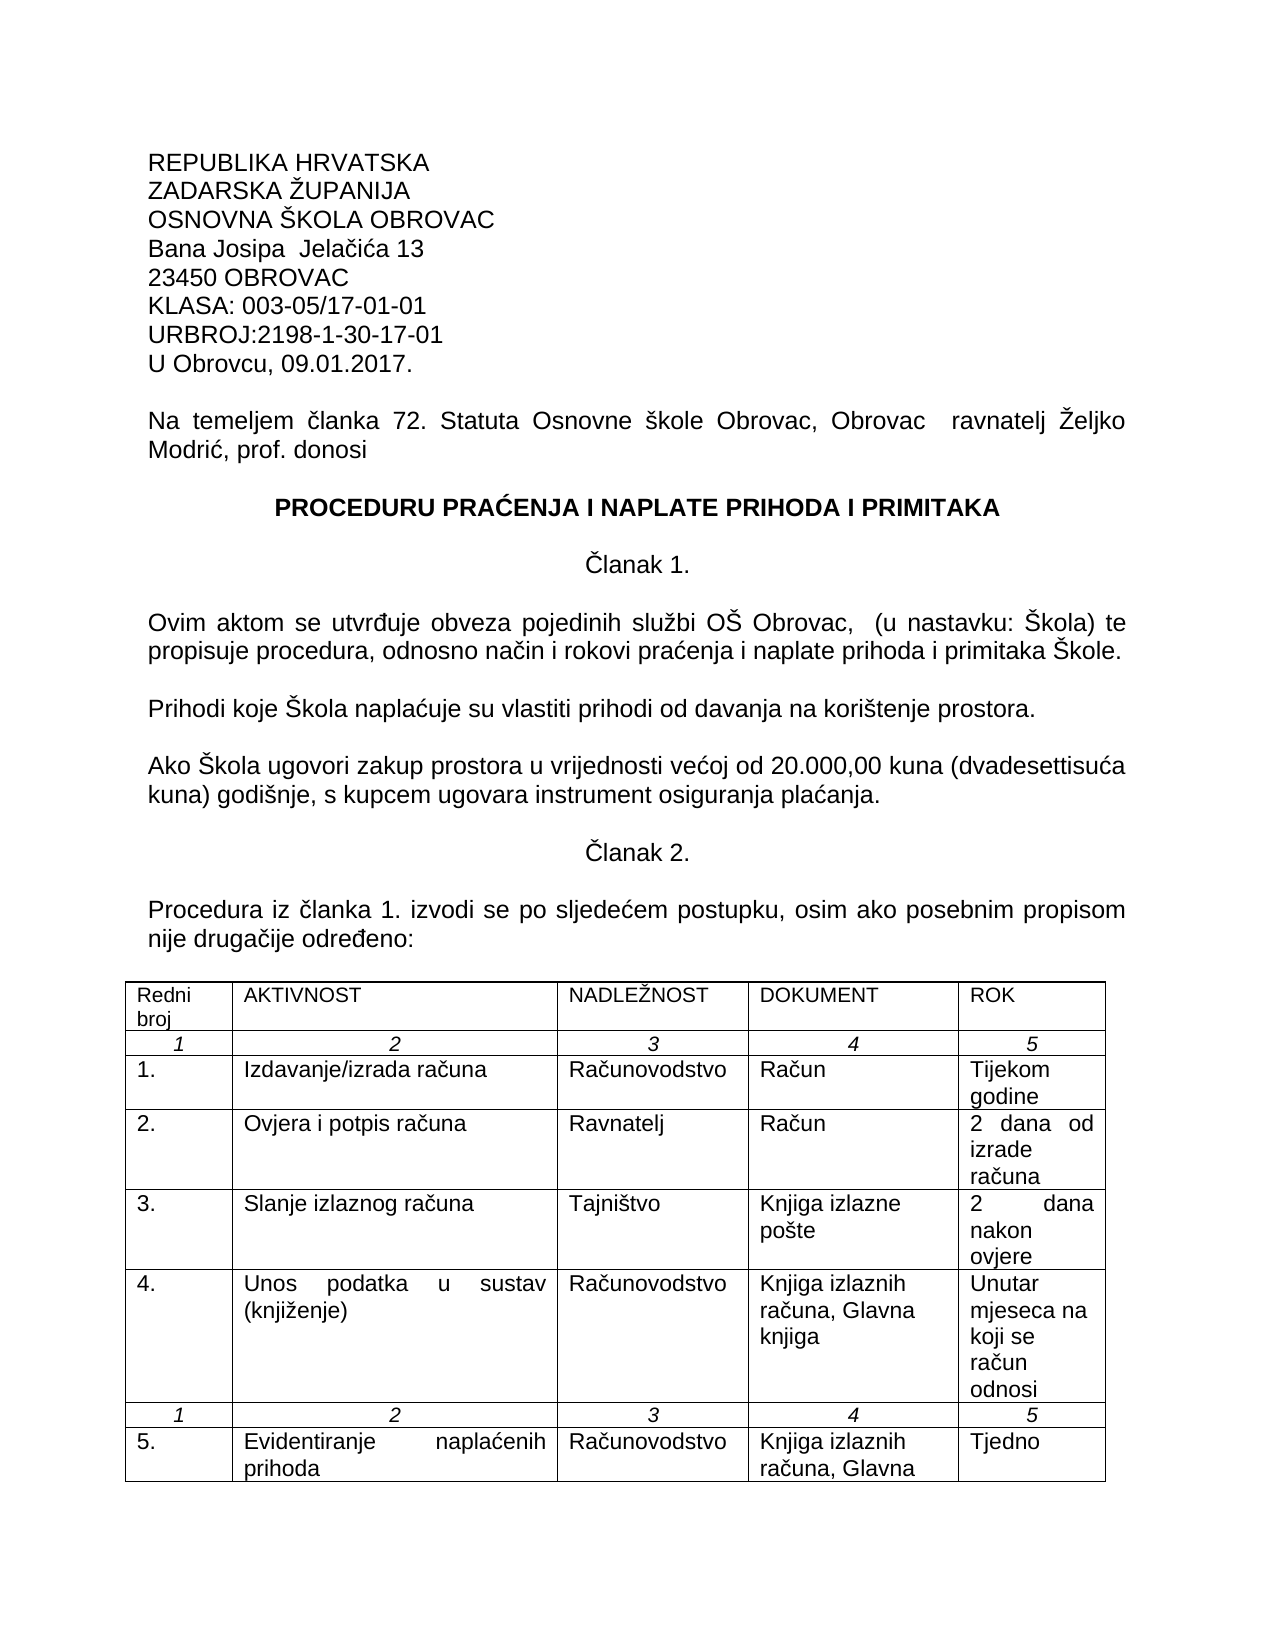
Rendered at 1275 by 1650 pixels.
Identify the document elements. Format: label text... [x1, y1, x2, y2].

table_cell Račun [749, 1056, 958, 1109]
table_cell 2 dana nakon ovjere [959, 1190, 1105, 1269]
table_cell 1. [126, 1056, 232, 1109]
table_cell Tjedno [959, 1428, 1105, 1481]
table_cell Tijekom godine [959, 1056, 1105, 1109]
table_cell 4 [749, 1031, 958, 1055]
text Članak 2. [148, 838, 1127, 866]
text Ako Škola ugovori zakup prostora u vrijednosti većoj od 20.000,00 kuna (dvadesettisuća kuna) godišnje, s kupcem ugovara instrument osiguranja plaćanja. [148, 751, 1127, 809]
text Bana Josipa Jelačića 13 [148, 234, 1127, 263]
text 23450 OBROVAC [148, 263, 1127, 291]
table_cell Računovodstvo [558, 1056, 748, 1109]
table_cell Unutar mjeseca na koji se račun odnosi [959, 1270, 1105, 1402]
text Na temeljem članka 72. Statuta Osnovne škole Obrovac, Obrovac ravnatelj Željko Modrić, prof. donosi [148, 406, 1127, 464]
table_cell Ovjera i potpis računa [233, 1110, 557, 1189]
table_cell Računovodstvo [558, 1428, 748, 1481]
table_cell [749, 1428, 958, 1481]
text ZADARSKA ŽUPANIJA [148, 176, 1127, 205]
table_cell 2 [233, 1031, 557, 1055]
table_cell 5 [959, 1031, 1105, 1055]
text Procedura iz članka 1. izvodi se po sljedećem postupku, osim ako posebnim propisom nije drugačije određeno: [148, 895, 1127, 953]
text URBROJ:2198-1-30-17-01 [148, 320, 1127, 349]
table_cell Izdavanje/izrada računa [233, 1056, 557, 1109]
table_cell Ravnatelj [558, 1110, 748, 1189]
table_cell 3. [126, 1190, 232, 1269]
table_cell 2 [233, 1403, 557, 1427]
table_cell Računovodstvo [558, 1270, 748, 1402]
table_cell 2. [126, 1110, 232, 1189]
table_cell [233, 1428, 557, 1481]
table_cell 1 [126, 1031, 232, 1055]
table_cell 3 [558, 1403, 748, 1427]
text PROCEDURU PRAĆENJA I NAPLATE PRIHODA I PRIMITAKA [148, 493, 1127, 521]
text U Obrovcu, 09.01.2017. [148, 349, 1127, 378]
table_cell 5 [959, 1403, 1105, 1427]
text OSNOVNA ŠKOLA OBROVAC [148, 205, 1127, 234]
table_cell 3 [558, 1031, 748, 1055]
table_cell Unos podatka u sustav (knjiženje) [233, 1270, 557, 1402]
text Ovim aktom se utvrđuje obveza pojedinih službi OŠ Obrovac, (u nastavku: Škola) te propisuje procedura, odnosno način i rokovi praćenja i naplate prihoda i primitaka Škole. [148, 608, 1127, 665]
text REPUBLIKA HRVATSKA [148, 148, 1127, 176]
table_cell Slanje izlaznog računa [233, 1190, 557, 1269]
table_header Redni broj [126, 983, 232, 1030]
table_cell 4. [126, 1270, 232, 1402]
table_cell 2 dana od izrade računa [959, 1110, 1105, 1189]
table_header ROK [959, 983, 1105, 1030]
text Prihodi koje Škola naplaćuje su vlastiti prihodi od davanja na korištenje prostora. [148, 694, 1127, 723]
table_cell 4 [749, 1403, 958, 1427]
table_header DOKUMENT [749, 983, 958, 1030]
table_cell Račun [749, 1110, 958, 1189]
text Članak 1. [148, 550, 1127, 579]
table_cell Knjiga izlazne pošte [749, 1190, 958, 1269]
table_cell 5. [126, 1428, 232, 1481]
table_header AKTIVNOST [233, 983, 557, 1030]
table_header NADLEŽNOST [558, 983, 748, 1030]
text KLASA: 003-05/17-01-01 [148, 291, 1127, 320]
table_cell Knjiga izlaznih računa, Glavna knjiga [749, 1270, 958, 1402]
table_cell 1 [126, 1403, 232, 1427]
table_cell Tajništvo [558, 1190, 748, 1269]
